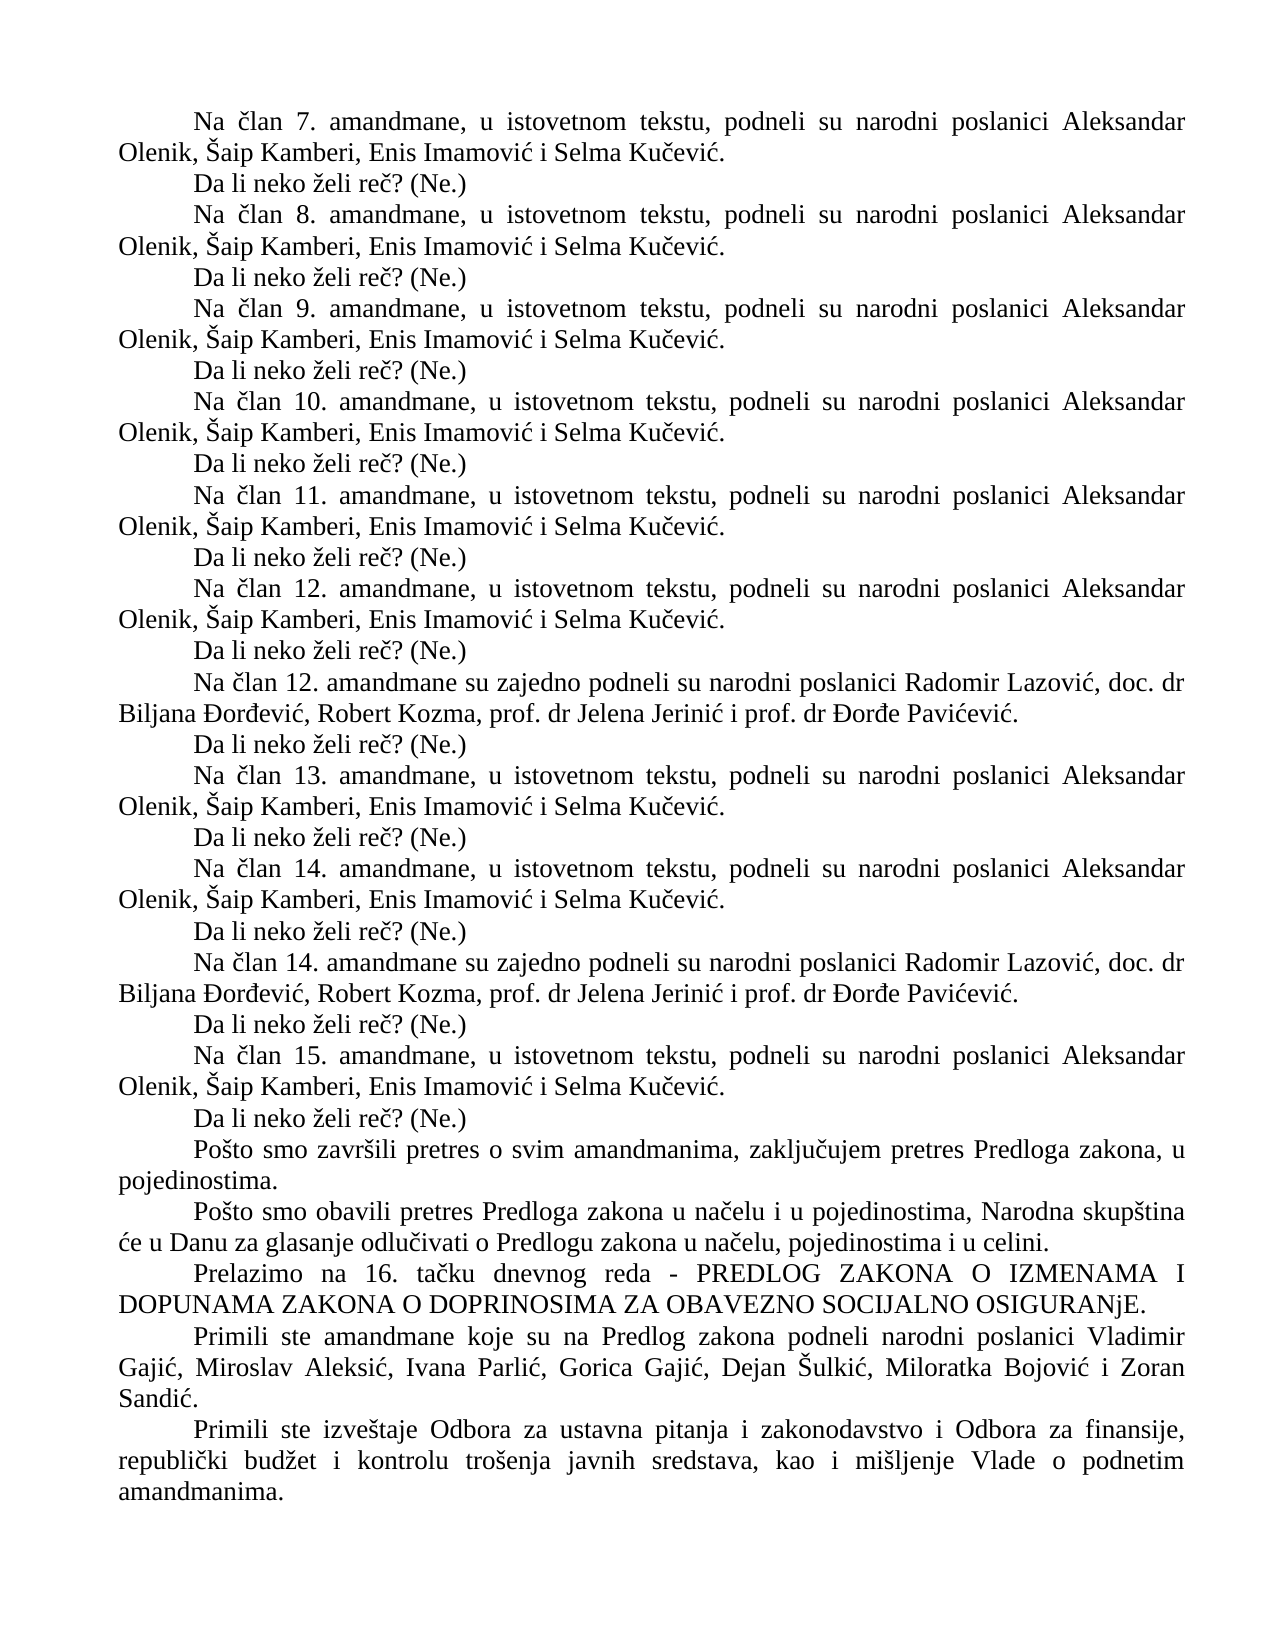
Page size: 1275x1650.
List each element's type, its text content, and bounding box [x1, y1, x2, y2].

text Primili ste amandmane koje su na Predlog zakona podneli narodni poslanici Vladimir Gajić, Miroslav Aleksić, Ivana Parlić, Gorica Gajić, Dejan Šulkić, Miloratka Bojović i Zoran Sandić. [118, 1320, 1186, 1413]
text Na član 7. amandmane, u istovetnom tekstu, podneli su narodni poslanici Aleksandar Olenik, Šaip Kamberi, Enis Imamović i Selma Kučević. [118, 105, 1186, 167]
text Na član 12. amandmane, u istovetnom tekstu, podneli su narodni poslanici Aleksandar Olenik, Šaip Kamberi, Enis Imamović i Selma Kučević. [118, 572, 1186, 634]
text Da li neko želi reč? (Ne.) [118, 261, 1186, 292]
text Da li neko želi reč? (Ne.) [118, 541, 1186, 572]
text Na član 13. amandmane, u istovetnom tekstu, podneli su narodni poslanici Aleksandar Olenik, Šaip Kamberi, Enis Imamović i Selma Kučević. [118, 759, 1186, 821]
text Da li neko želi reč? (Ne.) [118, 167, 1186, 198]
text Primili ste izveštaje Odbora za ustavna pitanja i zakonodavstvo i Odbora za finansije, republički budžet i kontrolu trošenja javnih sredstava, kao i mišljenje Vlade o podnetim amandmanima. [118, 1413, 1186, 1507]
text Da li neko želi reč? (Ne.) [118, 728, 1186, 759]
text Na član 12. amandmane su zajedno podneli su narodni poslanici Radomir Lazović, doc. dr Biljana Đorđević, Robert Kozma, prof. dr Jelena Jerinić i prof. dr Đorđe Pavićević. [118, 666, 1186, 728]
text Prelazimo na 16. tačku dnevnog reda - PREDLOG ZAKONA O IZMENAMA I DOPUNAMA ZAKONA O DOPRINOSIMA ZA OBAVEZNO SOCIJALNO OSIGURANjE. [118, 1257, 1186, 1320]
text Na član 8. amandmane, u istovetnom tekstu, podneli su narodni poslanici Aleksandar Olenik, Šaip Kamberi, Enis Imamović i Selma Kučević. [118, 198, 1186, 261]
text Na član 9. amandmane, u istovetnom tekstu, podneli su narodni poslanici Aleksandar Olenik, Šaip Kamberi, Enis Imamović i Selma Kučević. [118, 292, 1186, 354]
text Na član 14. amandmane, u istovetnom tekstu, podneli su narodni poslanici Aleksandar Olenik, Šaip Kamberi, Enis Imamović i Selma Kučević. [118, 852, 1186, 915]
text Da li neko želi reč? (Ne.) [118, 354, 1186, 385]
text Na član 15. amandmane, u istovetnom tekstu, podneli su narodni poslanici Aleksandar Olenik, Šaip Kamberi, Enis Imamović i Selma Kučević. [118, 1039, 1186, 1102]
text Da li neko želi reč? (Ne.) [118, 821, 1186, 852]
text Pošto smo obavili pretres Predloga zakona u načelu i u pojedinostima, Narodna skupština će u Danu za glasanje odlučivati o Predlogu zakona u načelu, pojedinostima i u celini. [118, 1195, 1186, 1257]
text Na član 10. amandmane, u istovetnom tekstu, podneli su narodni poslanici Aleksandar Olenik, Šaip Kamberi, Enis Imamović i Selma Kučević. [118, 385, 1186, 448]
text Pošto smo završili pretres o svim amandmanima, zaključujem pretres Predloga zakona, u pojedinostima. [118, 1133, 1186, 1195]
text Na član 11. amandmane, u istovetnom tekstu, podneli su narodni poslanici Aleksandar Olenik, Šaip Kamberi, Enis Imamović i Selma Kučević. [118, 479, 1186, 541]
text Da li neko želi reč? (Ne.) [118, 448, 1186, 479]
text Na član 14. amandmane su zajedno podneli su narodni poslanici Radomir Lazović, doc. dr Biljana Đorđević, Robert Kozma, prof. dr Jelena Jerinić i prof. dr Đorđe Pavićević. [118, 946, 1186, 1008]
text Da li neko želi reč? (Ne.) [118, 1102, 1186, 1133]
text Da li neko želi reč? (Ne.) [118, 915, 1186, 946]
text Da li neko želi reč? (Ne.) [118, 634, 1186, 666]
text Da li neko želi reč? (Ne.) [118, 1008, 1186, 1039]
